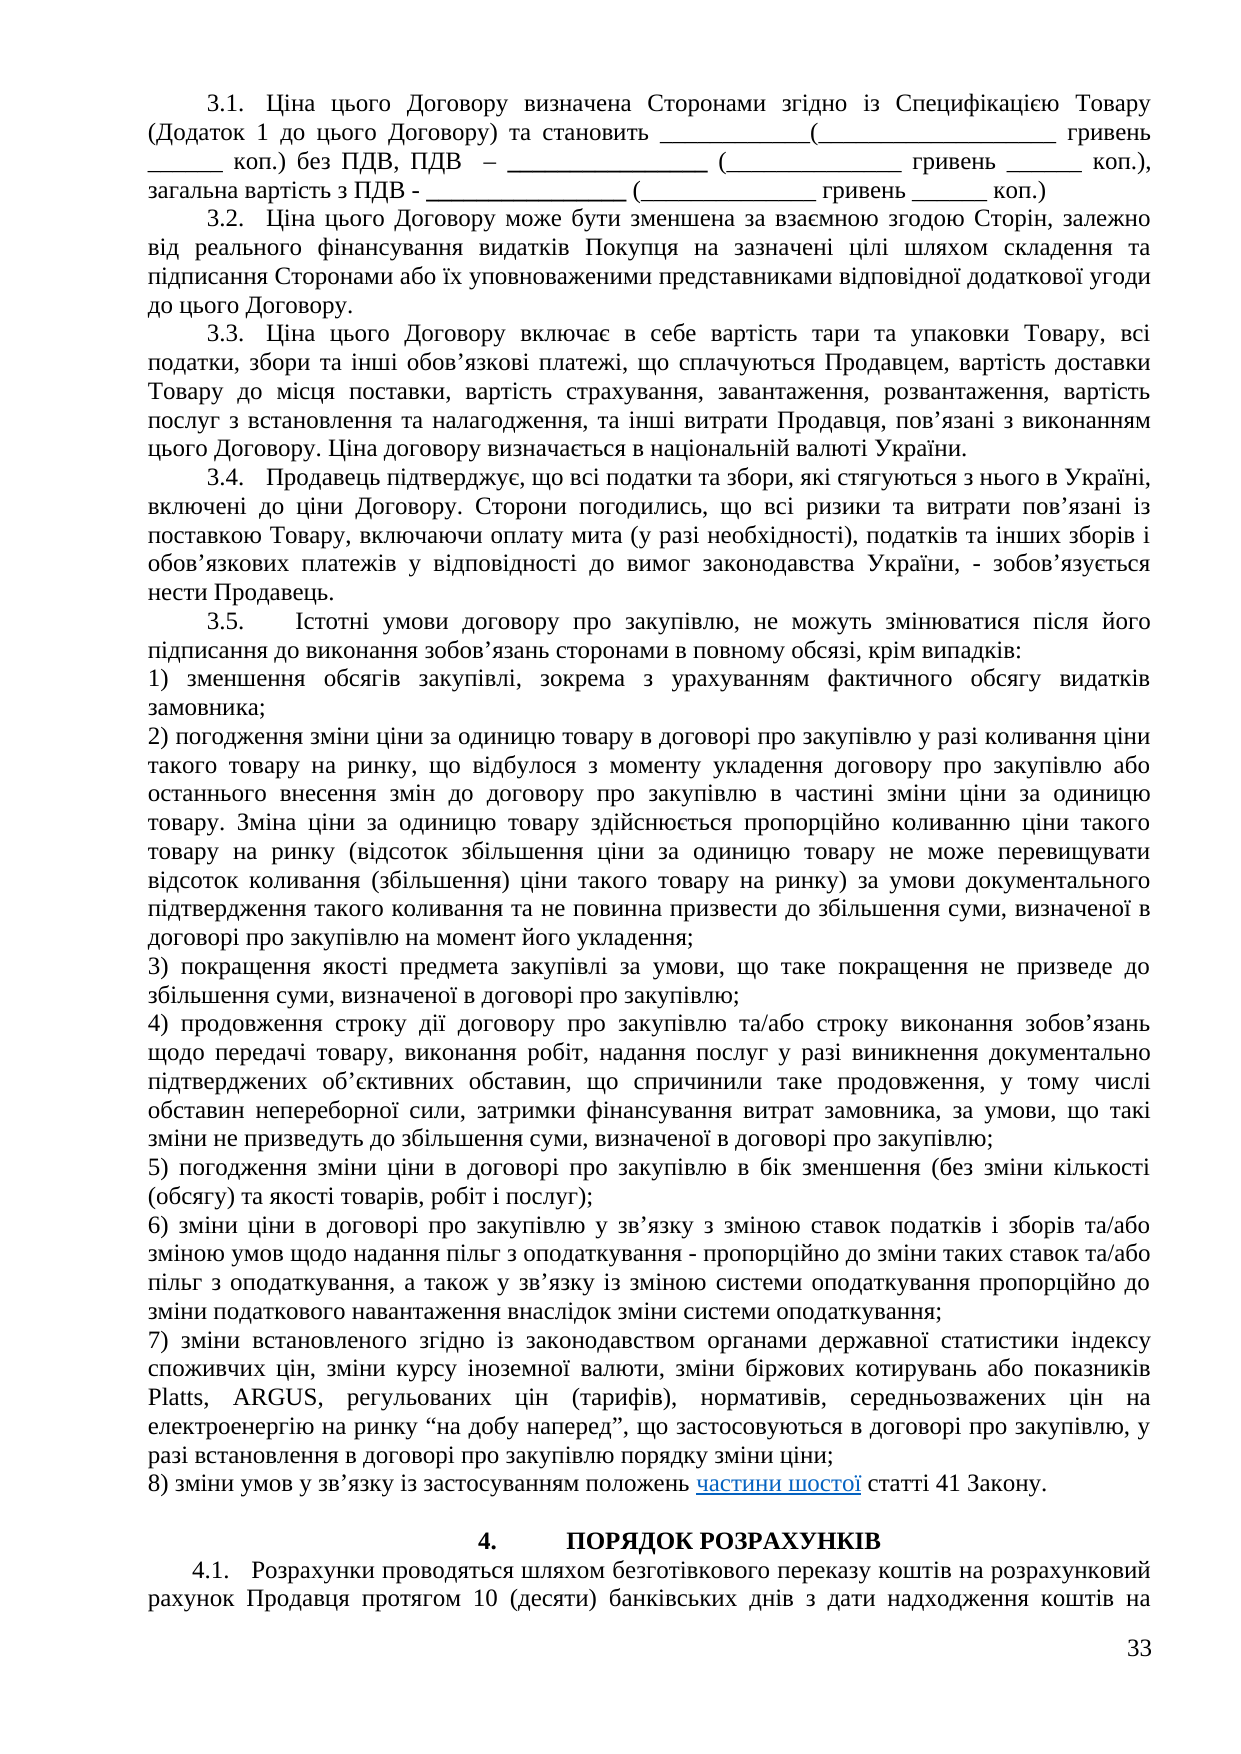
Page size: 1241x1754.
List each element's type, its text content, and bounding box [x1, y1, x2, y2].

list Ціна цього Договору включає в себе вартість тари та упаковки Товару, всі податки, збори та інші обов’язкові платежі, що сплачуються Продавцем, вартість доставки Товару до місця поставки, вартість страхування, завантаження, розвантаження, вартість послуг з встановлення та налагодження, та інші витрати Продавця, пов’язані з виконанням цього Договору. Ціна договору визначається в національній валюті України. [148, 318, 1152, 462]
text 3) покращення якості предмета закупівлі за умови, що таке покращення не призведе до збільшення суми, визначеної в договорі про закупівлю; [148, 951, 1152, 1008]
text 4) продовження строку дії договору про закупівлю та/або строку виконання зобов’язань щодо передачі товару, виконання робіт, надання послуг у разі виникнення документально підтверджених об’єктивних обставин, що спричинили таке продовження, у тому числі обставин непереборної сили, затримки фінансування витрат замовника, за умови, що такі зміни не призведуть до збільшення суми, визначеної в договорі про закупівлю; [148, 1008, 1152, 1152]
text 7) зміни встановленого згідно із законодавством органами державної статистики індексу споживчих цін, зміни курсу іноземної валюти, зміни біржових котирувань або показників Platts, ARGUS, регульованих цін (тарифів), нормативів, середньозважених цін на електроенергію на ринку “на добу наперед”, що застосовуються в договорі про закупівлю, у разі встановлення в договорі про закупівлю порядку зміни ціни; [148, 1325, 1152, 1468]
text 2) погодження зміни ціни за одиницю товару в договорі про закупівлю у разі коливання ціни такого товару на ринку, що відбулося з моменту укладення договору про закупівлю або останнього внесення змін до договору про закупівлю в частині зміни ціни за одиницю товару. Зміна ціни за одиницю товару здійснюється пропорційно коливанню ціни такого товару на ринку (відсоток збільшення ціни за одиницю товару не може перевищувати відсоток коливання (збільшення) ціни такого товару на ринку) за умови документального підтвердження такого коливання та не повинна призвести до збільшення суми, визначеної в договорі про закупівлю на момент його укладення; [148, 721, 1152, 951]
list Ціна цього Договору визначена Сторонами згідно із Специфікацією Товару (Додаток 1 до цього Договору) та становить ____________(___________________ гривень ______ коп.) без ПДВ, ПДВ – ________________ (______________ гривень ______ коп.), загальна вартість з ПДВ - ________________ (______________ гривень ______ коп.) [148, 88, 1152, 203]
list Істотні умови договору про закупівлю, не можуть змінюватися після його підписання до виконання зобов’язань сторонами в повному обсязі, крім випадків: [148, 606, 1152, 663]
text 8) зміни умов у зв’язку із застосуванням положень частини шостої статті 41 Закону. [148, 1468, 1152, 1497]
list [148, 1555, 1152, 1612]
list ПОРЯДОК РОЗРАХУНКІВ [148, 1526, 1152, 1555]
list Ціна цього Договору може бути зменшена за взаємною згодою Сторін, залежно від реального фінансування видатків Покупця на зазначені цілі шляхом складення та підписання Сторонами або їх уповноваженими представниками відповідної додаткової угоди до цього Договору. [148, 203, 1152, 318]
text 6) зміни ціни в договорі про закупівлю у зв’язку з зміною ставок податків і зборів та/або зміною умов щодо надання пільг з оподаткування - пропорційно до зміни таких ставок та/або пільг з оподаткування, а також у зв’язку із зміною системи оподаткування пропорційно до зміни податкового навантаження внаслідок зміни системи оподаткування; [148, 1210, 1152, 1325]
text 5) погодження зміни ціни в договорі про закупівлю в бік зменшення (без зміни кількості (обсягу) та якості товарів, робіт і послуг); [148, 1152, 1152, 1210]
list Продавець підтверджує, що всі податки та збори, які стягуються з нього в Україні, включені до ціни Договору. Сторони погодились, що всі ризики та витрати пов’язані із поставкою Товару, включаючи оплату мита (у разі необхідності), податків та інших зборів і обов’язкових платежів у відповідності до вимог законодавства України, - зобов’язується нести Продавець. [148, 462, 1152, 606]
text 1) зменшення обсягів закупівлі, зокрема з урахуванням фактичного обсягу видатків замовника; [148, 663, 1152, 721]
